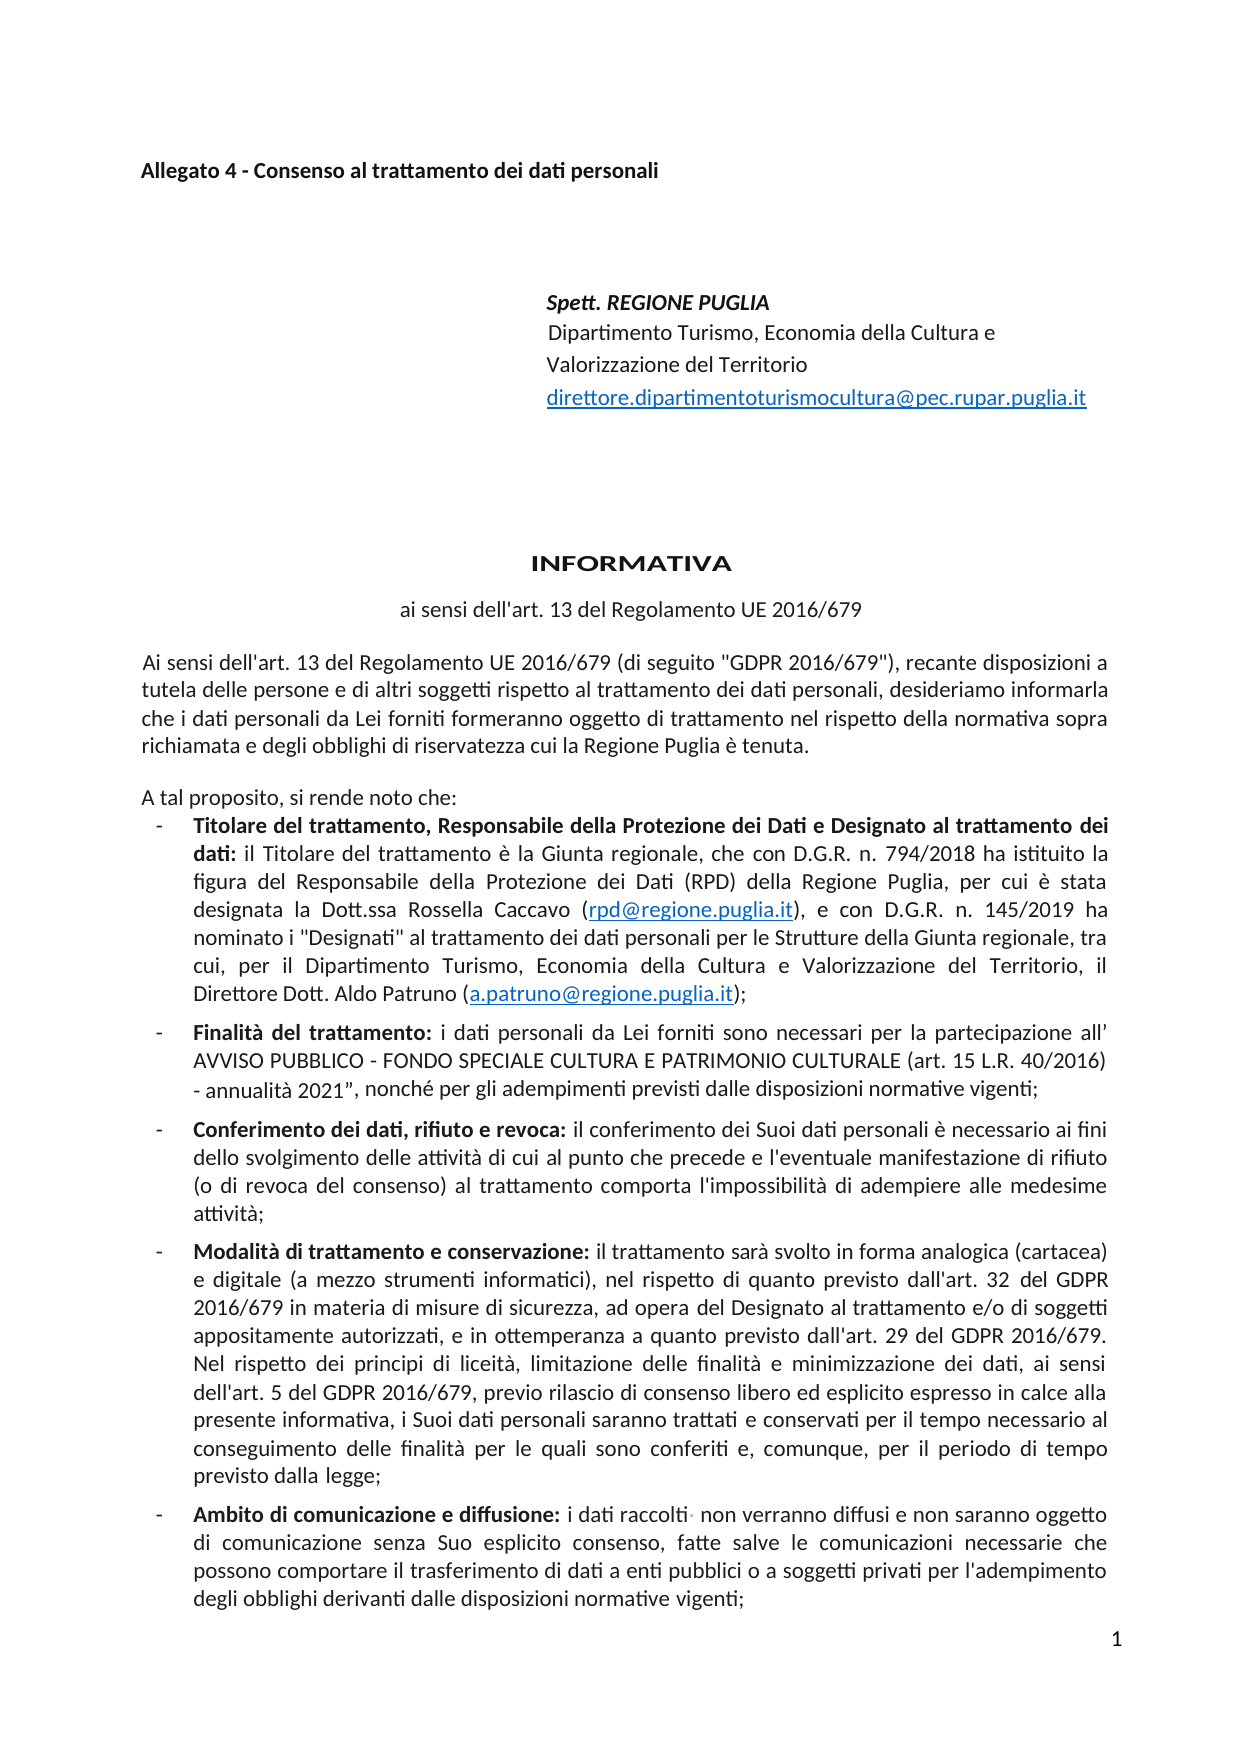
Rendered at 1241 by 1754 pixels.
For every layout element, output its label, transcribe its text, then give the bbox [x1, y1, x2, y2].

list Modalità di trattamento e conservazione: il trattamento sarà svolto in forma analogica (cartacea) e digitale (a mezzo strumenti informatici), nel rispetto di quanto previsto dall'art. 32 del GDPR 2016/679 in materia di misure di sicurezza, ad opera del Designato al trattamento e/o di soggetti appositamente autorizzati, e in ottemperanza a quanto previsto dall'art. 29 del GDPR 2016/679. Nel rispetto dei principi di liceità, limitazione delle finalità e minimizzazione dei dati, ai sensi dell'art. 5 del GDPR 2016/679, previo rilascio di consenso libero ed esplicito espresso in calce alla presente informativa, i Suoi dati personali saranno trattati e conservati per il tempo necessario al conseguimento delle finalità per le quali sono conferiti e, comunque, per il periodo di tempo previsto dalla legge; [156, 1237, 1108, 1490]
list Titolare del trattamento, Responsabile della Protezione dei Dati e Designato al trattamento dei dati: il Titolare del trattamento è la Giunta regionale, che con D.G.R. n. 794/2018 ha istituito la figura del Responsabile della Protezione dei Dati (RPD) della Regione Puglia, per cui è stata designata la Dott.ssa Rossella Caccavo (rpd@regione.puglia.it), e con D.G.R. n. 145/2019 ha nominato i "Designati" al trattamento dei dati personali per le Strutture della Giunta regionale, tra cui, per il Dipartimento Turismo, Economia della Cultura e Valorizzazione del Territorio, il Direttore Dott. Aldo Patruno (a.patruno@regione.puglia.it); [156, 811, 1108, 1008]
text A tal proposito, si rende noto che: [141, 783, 1122, 811]
list Ambito di comunicazione e diffusione: i dati raccolti· non verranno diffusi e non saranno oggetto di comunicazione senza Suo esplicito consenso, fatte salve le comunicazioni necessarie che possono comportare il trasferimento di dati a enti pubblici o a soggetti privati per l'adempimento degli obblighi derivanti dalle disposizioni normative vigenti; [156, 1500, 1108, 1612]
text Ai sensi dell'art. 13 del Regolamento UE 2016/679 (di seguito "GDPR 2016/679"), recante disposizioni a tutela delle persone e di altri soggetti rispetto al trattamento dei dati personali, desideriamo informarla che i dati personali da Lei forniti formeranno oggetto di trattamento nel rispetto della normativa sopra richiamata e degli obblighi di riservatezza cui la Regione Puglia è tenuta. [141, 648, 1110, 760]
text Spett. REGIONE PUGLIA [546, 288, 1122, 316]
list Allegato 4 - Consenso al trattamento dei dati personali [141, 156, 936, 184]
text ai sensi dell'art. 13 del Regolamento UE 2016/679 [324, 596, 938, 624]
list Conferimento dei dati, rifiuto e revoca: il conferimento dei Suoi dati personali è necessario ai fini dello svolgimento delle attività di cui al punto che precede e l'eventuale manifestazione di rifiuto (o di revoca del consenso) al trattamento comporta l'impossibilità di adempiere alle medesime attività; [156, 1115, 1108, 1227]
list Finalità del trattamento: i dati personali da Lei forniti sono necessari per la partecipazione all’ AVVISO PUBBLICO - FONDO SPECIALE CULTURA E PATRIMONIO CULTURALE (art. 15 L.R. 40/2016) - annualità 2021”, nonché per gli adempimenti previsti dalle disposizioni normative vigenti; [156, 1018, 1108, 1104]
text direttore.dipartimentoturismocultura@pec.rupar.puglia.it [546, 383, 1122, 411]
text INFORMATIVA [324, 549, 938, 577]
text Dipartimento Turismo, Economia della Cultura e Valorizzazione del Territorio [546, 318, 1122, 378]
